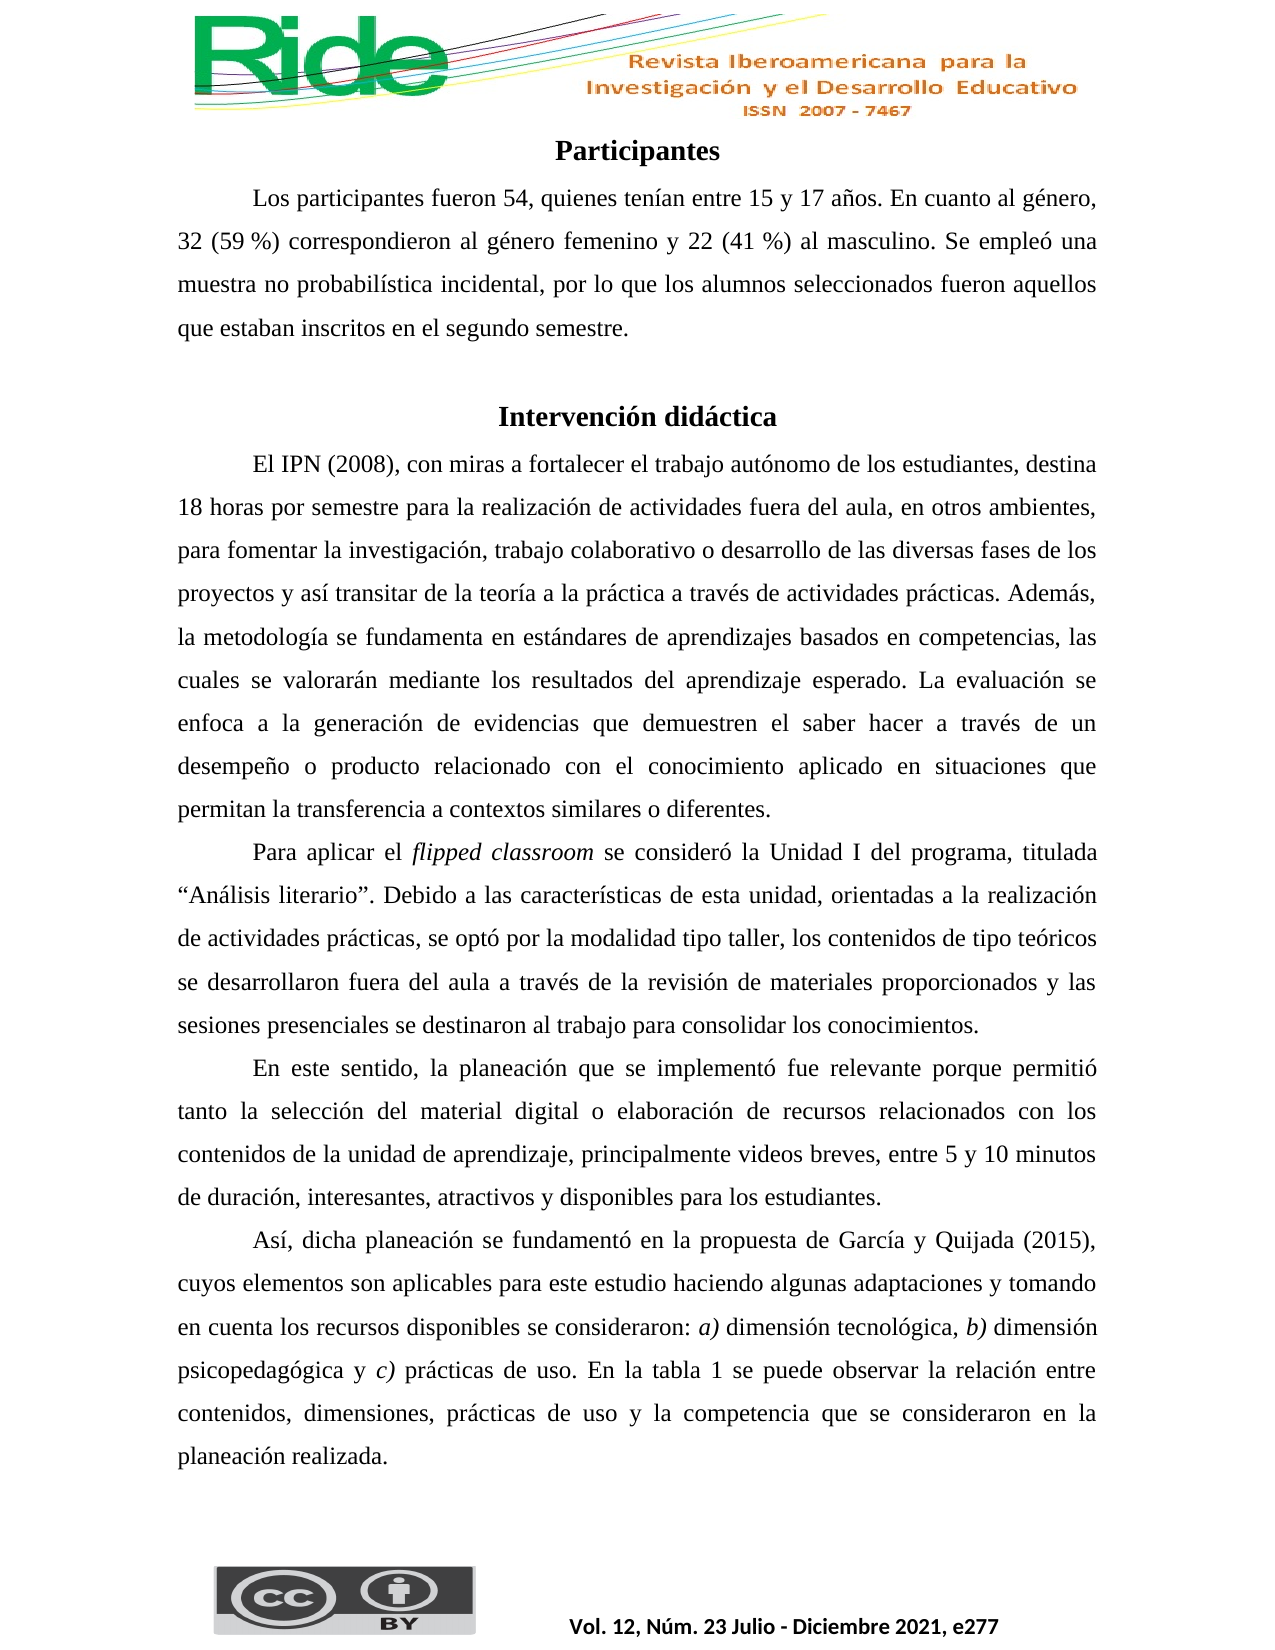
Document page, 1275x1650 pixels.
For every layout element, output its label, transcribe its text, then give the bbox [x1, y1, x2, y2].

text Los participantes fueron 54, quienes tenían entre 15 y 17 años. En cuanto al género, 32 (59 %) correspondieron al género femenino y 22 (41 %) al masculino. Se empleó una muestra no probabilística incidental, por lo que los alumnos seleccionados fueron aquellos que estaban inscritos en el segundo semestre. [177, 183, 1098, 341]
text Participantes [177, 133, 1098, 166]
picture [213, 1566, 476, 1635]
text Así, dicha planeación se fundamentó en la propuesta de García y Quijada (2015), cuyos elementos son aplicables para este estudio haciendo algunas adaptaciones y tomando en cuenta los recursos disponibles se consideraron: a) dimensión tecnológica, b) dimensión psicopedagógica y c) prácticas de uso. En la tabla 1 se puede observar la relación entre contenidos, dimensiones, prácticas de uso y la competencia que se consideraron en la planeación realizada. [177, 1225, 1098, 1470]
text En este sentido, la planeación que se implementó fue relevante porque permitió tanto la selección del material digital o elaboración de recursos relacionados con los contenidos de la unidad de aprendizaje, principalmente videos breves, entre 5 y 10 minutos de duración, interesantes, atractivos y disponibles para los estudiantes. [177, 1053, 1098, 1211]
text El IPN (2008), con miras a fortalecer el trabajo autónomo de los estudiantes, destina 18 horas por semestre para la realización de actividades fuera del aula, en otros ambientes, para fomentar la investigación, trabajo colaborativo o desarrollo de las diversas fases de los proyectos y así transitar de la teoría a la práctica a través de actividades prácticas. Además, la metodología se fundamenta en estándares de aprendizajes basados en competencias, las cuales se valorarán mediante los resultados del aprendizaje esperado. La evaluación se enfoca a la generación de evidencias que demuestren el saber hacer a través de un desempeño o producto relacionado con el conocimiento aplicado en situaciones que permitan la transferencia a contextos similares o diferentes. [177, 449, 1098, 823]
picture [194, 14, 1081, 119]
text Para aplicar el flipped classroom se consideró la Unidad I del programa, titulada “Análisis literario”. Debido a las características de esta unidad, orientadas a la realización de actividades prácticas, se optó por la modalidad tipo taller, los contenidos de tipo teóricos se desarrollaron fuera del aula a través de la revisión de materiales proporcionados y las sesiones presenciales se destinaron al trabajo para consolidar los conocimientos. [177, 837, 1098, 1038]
text Intervención didáctica [177, 399, 1098, 432]
